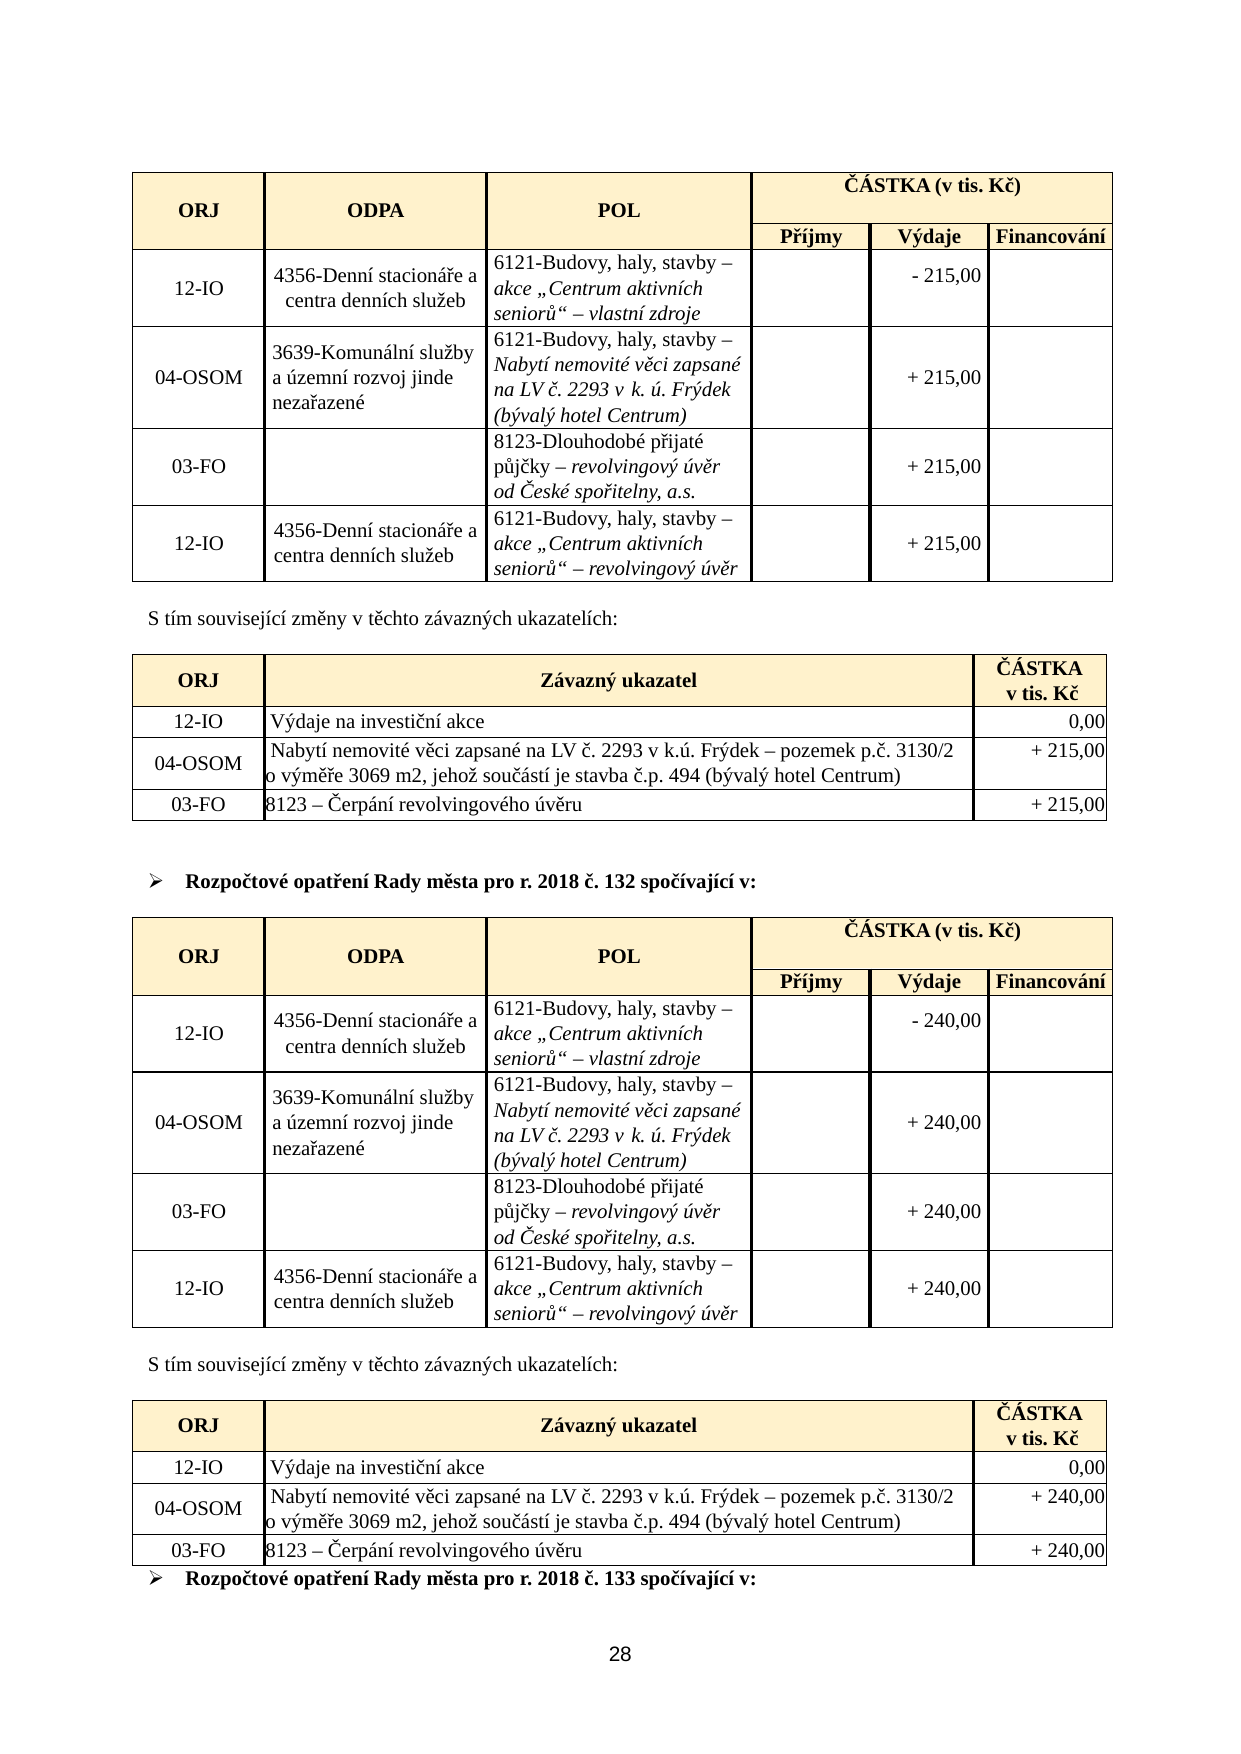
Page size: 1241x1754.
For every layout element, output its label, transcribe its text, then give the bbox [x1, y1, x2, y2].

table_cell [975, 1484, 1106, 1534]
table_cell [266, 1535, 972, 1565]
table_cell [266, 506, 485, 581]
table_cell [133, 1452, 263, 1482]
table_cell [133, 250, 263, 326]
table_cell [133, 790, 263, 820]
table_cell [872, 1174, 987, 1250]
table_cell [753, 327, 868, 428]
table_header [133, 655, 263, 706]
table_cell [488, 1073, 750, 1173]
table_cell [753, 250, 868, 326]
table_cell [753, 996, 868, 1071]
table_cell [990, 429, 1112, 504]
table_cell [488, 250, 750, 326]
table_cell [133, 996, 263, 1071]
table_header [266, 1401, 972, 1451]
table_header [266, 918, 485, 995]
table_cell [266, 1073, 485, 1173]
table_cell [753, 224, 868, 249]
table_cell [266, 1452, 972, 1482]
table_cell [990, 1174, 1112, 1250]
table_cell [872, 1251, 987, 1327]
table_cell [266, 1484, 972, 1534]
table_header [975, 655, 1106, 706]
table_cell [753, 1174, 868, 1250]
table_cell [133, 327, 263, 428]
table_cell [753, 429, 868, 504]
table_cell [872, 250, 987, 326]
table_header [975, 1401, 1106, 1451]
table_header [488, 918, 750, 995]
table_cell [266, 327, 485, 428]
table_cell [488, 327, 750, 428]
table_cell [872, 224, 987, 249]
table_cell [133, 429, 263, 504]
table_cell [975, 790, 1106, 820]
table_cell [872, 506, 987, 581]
text S tím související změny v těchto závazných ukazatelích: [148, 1352, 1093, 1376]
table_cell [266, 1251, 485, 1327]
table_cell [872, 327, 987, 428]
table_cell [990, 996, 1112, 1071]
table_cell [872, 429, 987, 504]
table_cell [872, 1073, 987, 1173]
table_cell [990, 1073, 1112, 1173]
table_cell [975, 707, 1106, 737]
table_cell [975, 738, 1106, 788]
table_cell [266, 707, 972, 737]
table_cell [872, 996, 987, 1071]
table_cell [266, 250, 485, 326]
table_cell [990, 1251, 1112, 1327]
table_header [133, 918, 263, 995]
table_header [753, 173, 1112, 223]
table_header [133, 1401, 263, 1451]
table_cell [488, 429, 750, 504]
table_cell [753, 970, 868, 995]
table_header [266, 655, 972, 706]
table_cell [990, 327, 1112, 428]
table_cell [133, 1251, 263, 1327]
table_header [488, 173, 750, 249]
text S tím související změny v těchto závazných ukazatelích: [148, 606, 1093, 630]
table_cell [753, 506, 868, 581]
list Rozpočtové opatření Rady města pro r. 2018 č. 132 spočívající v: [148, 869, 1093, 893]
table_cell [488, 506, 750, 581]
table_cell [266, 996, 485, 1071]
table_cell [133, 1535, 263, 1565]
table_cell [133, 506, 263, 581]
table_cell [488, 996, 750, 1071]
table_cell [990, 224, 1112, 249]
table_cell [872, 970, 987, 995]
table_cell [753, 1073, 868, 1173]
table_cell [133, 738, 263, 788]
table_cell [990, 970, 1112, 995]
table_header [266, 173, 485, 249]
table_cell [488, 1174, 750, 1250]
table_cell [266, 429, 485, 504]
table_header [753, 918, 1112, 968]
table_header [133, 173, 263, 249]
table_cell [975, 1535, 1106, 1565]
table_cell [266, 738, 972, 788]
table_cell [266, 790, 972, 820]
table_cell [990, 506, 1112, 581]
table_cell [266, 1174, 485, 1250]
list Rozpočtové opatření Rady města pro r. 2018 č. 133 spočívající v: [148, 1566, 1093, 1590]
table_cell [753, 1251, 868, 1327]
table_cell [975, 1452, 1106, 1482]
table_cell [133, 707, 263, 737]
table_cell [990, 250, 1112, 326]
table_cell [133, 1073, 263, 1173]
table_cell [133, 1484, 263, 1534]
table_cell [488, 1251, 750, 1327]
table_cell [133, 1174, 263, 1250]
